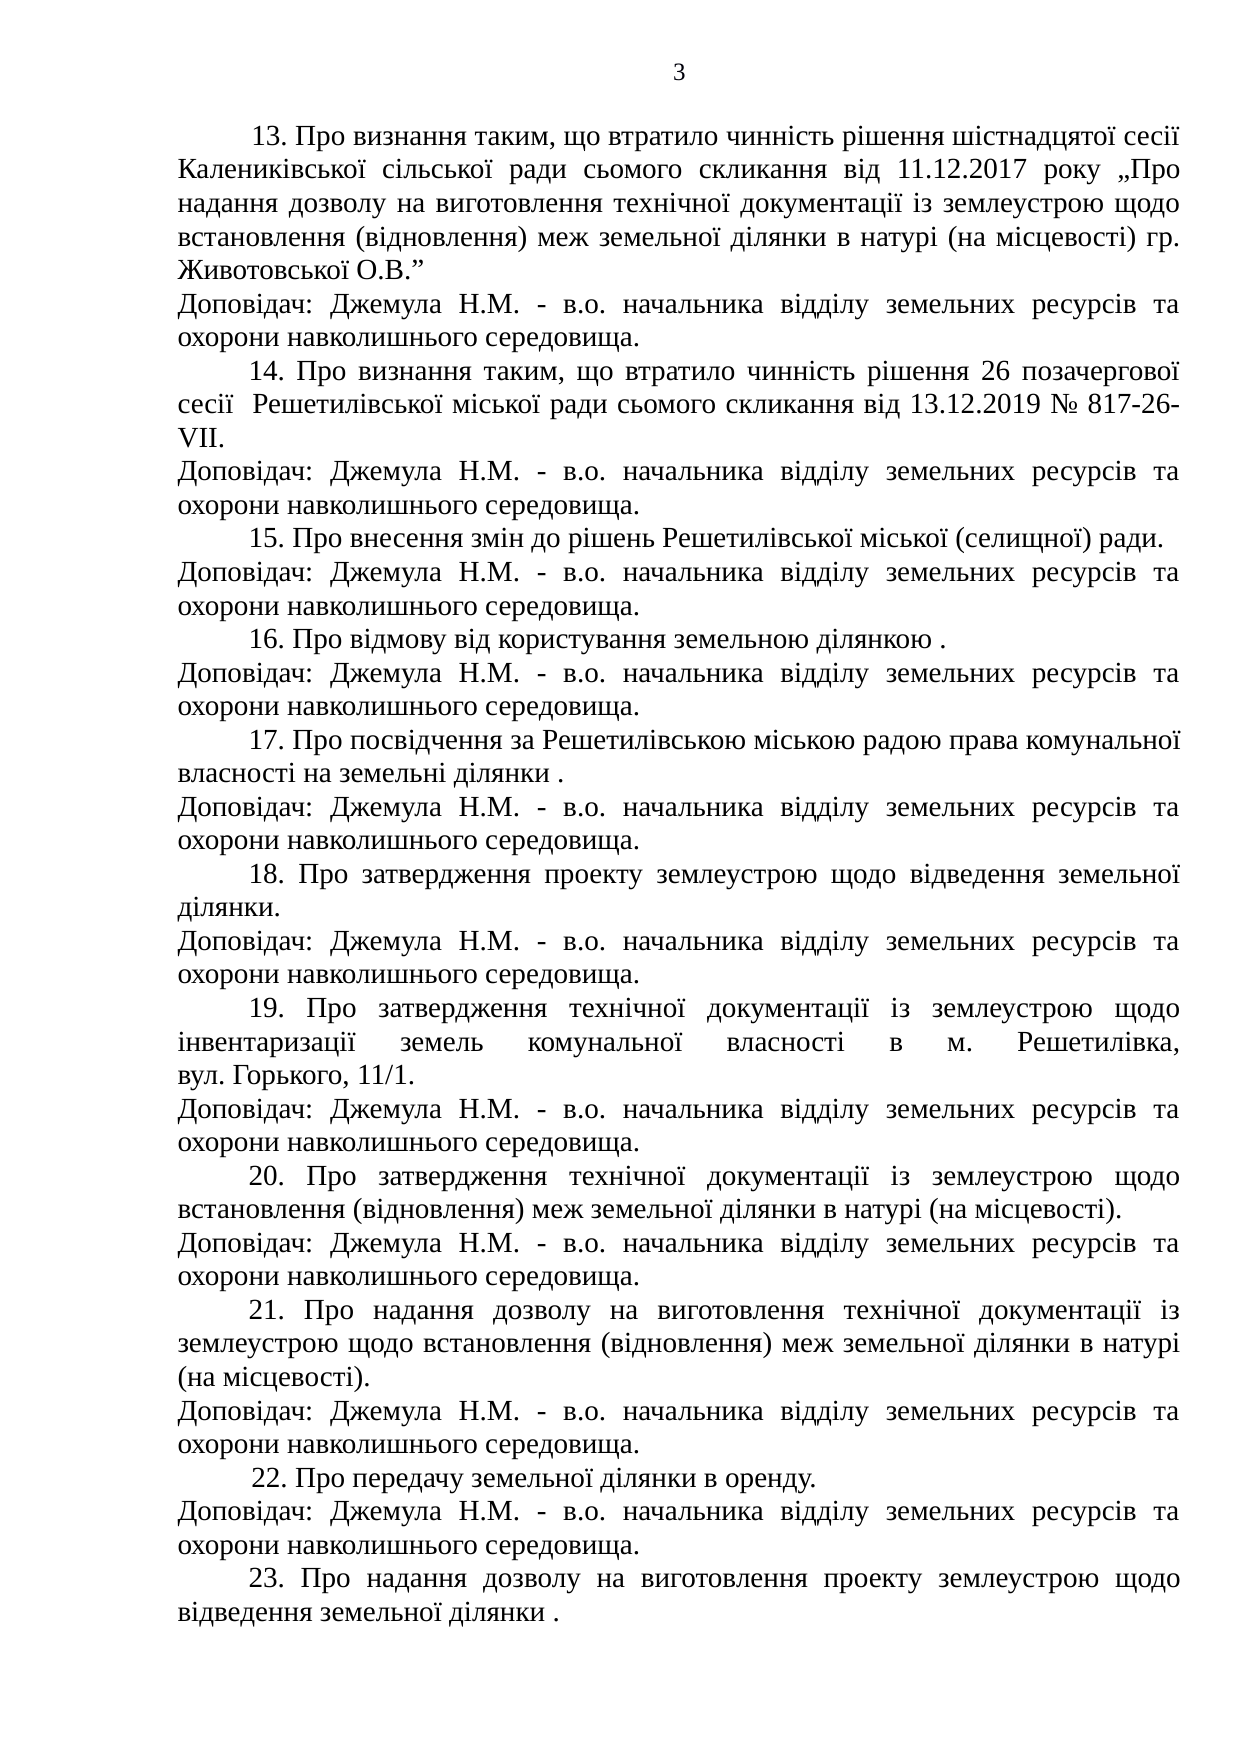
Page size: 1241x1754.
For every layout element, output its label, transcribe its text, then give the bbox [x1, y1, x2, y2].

text 19. Про затвердження технічної документації із землеустрою щодо інвентаризації земель комунальної власності в м. Решетилівка, вул. Горького, 11/1. [177, 990, 1181, 1091]
text 16. Про відмову від користування земельною ділянкою . [177, 621, 1181, 655]
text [177, 1493, 1181, 1560]
text Доповідач: Джемула Н.М. - в.о. начальника відділу земельних ресурсів та охорони навколишнього середовища. [177, 655, 1181, 722]
text Доповідач: Джемула Н.М. - в.о. начальника відділу земельних ресурсів та охорони навколишнього середовища. [177, 554, 1181, 621]
text 18. Про затвердження проекту землеустрою щодо відведення земельної ділянки. [177, 856, 1181, 923]
text Доповідач: Джемула Н.М. - в.о. начальника відділу земельних ресурсів та охорони навколишнього середовища. [177, 789, 1181, 856]
text 22. Про передачу земельної ділянки в оренду. [177, 1460, 1181, 1493]
text 23. Про надання дозволу на виготовлення проекту землеустрою щодо відведення земельної ділянки . [177, 1560, 1181, 1627]
text Доповідач: Джемула Н.М. - в.о. начальника відділу земельних ресурсів та охорони навколишнього середовища. [177, 453, 1181, 521]
text 17. Про посвідчення за Решетилівською міською радою права комунальної власності на земельні ділянки . [177, 722, 1181, 789]
text Доповідач: Джемула Н.М. - в.о. начальника відділу земельних ресурсів та охорони навколишнього середовища. [177, 1091, 1181, 1158]
text Доповідач: Джемула Н.М. - в.о. начальника відділу земельних ресурсів та охорони навколишнього середовища. [177, 1393, 1181, 1460]
text 14. Про визнання таким, що втратило чинність рішення 26 позачергової сесії Решетилівської міської ради сьомого скликання від 13.12.2019 № 817-26-VII. [177, 353, 1181, 453]
text 21. Про надання дозволу на виготовлення технічної документації із землеустрою щодо встановлення (відновлення) меж земельної ділянки в натурі (на місцевості). [177, 1292, 1181, 1393]
text 13. Про визнання таким, що втратило чинність рішення шістнадцятої сесії Калениківської сільської ради сьомого скликання від 11.12.2017 року „Про надання дозволу на виготовлення технічної документації із землеустрою щодо встановлення (відновлення) меж земельної ділянки в натурі (на місцевості) гр. Животовської О.В.” [177, 118, 1181, 286]
text Доповідач: Джемула Н.М. - в.о. начальника відділу земельних ресурсів та охорони навколишнього середовища. [177, 286, 1181, 353]
text Доповідач: Джемула Н.М. - в.о. начальника відділу земельних ресурсів та охорони навколишнього середовища. [177, 1225, 1181, 1292]
text Доповідач: Джемула Н.М. - в.о. начальника відділу земельних ресурсів та охорони навколишнього середовища. [177, 923, 1181, 990]
text 20. Про затвердження технічної документації із землеустрою щодо встановлення (відновлення) меж земельної ділянки в натурі (на місцевості). [177, 1158, 1181, 1225]
text 15. Про внесення змін до рішень Решетилівської міської (селищної) ради. [177, 521, 1181, 554]
